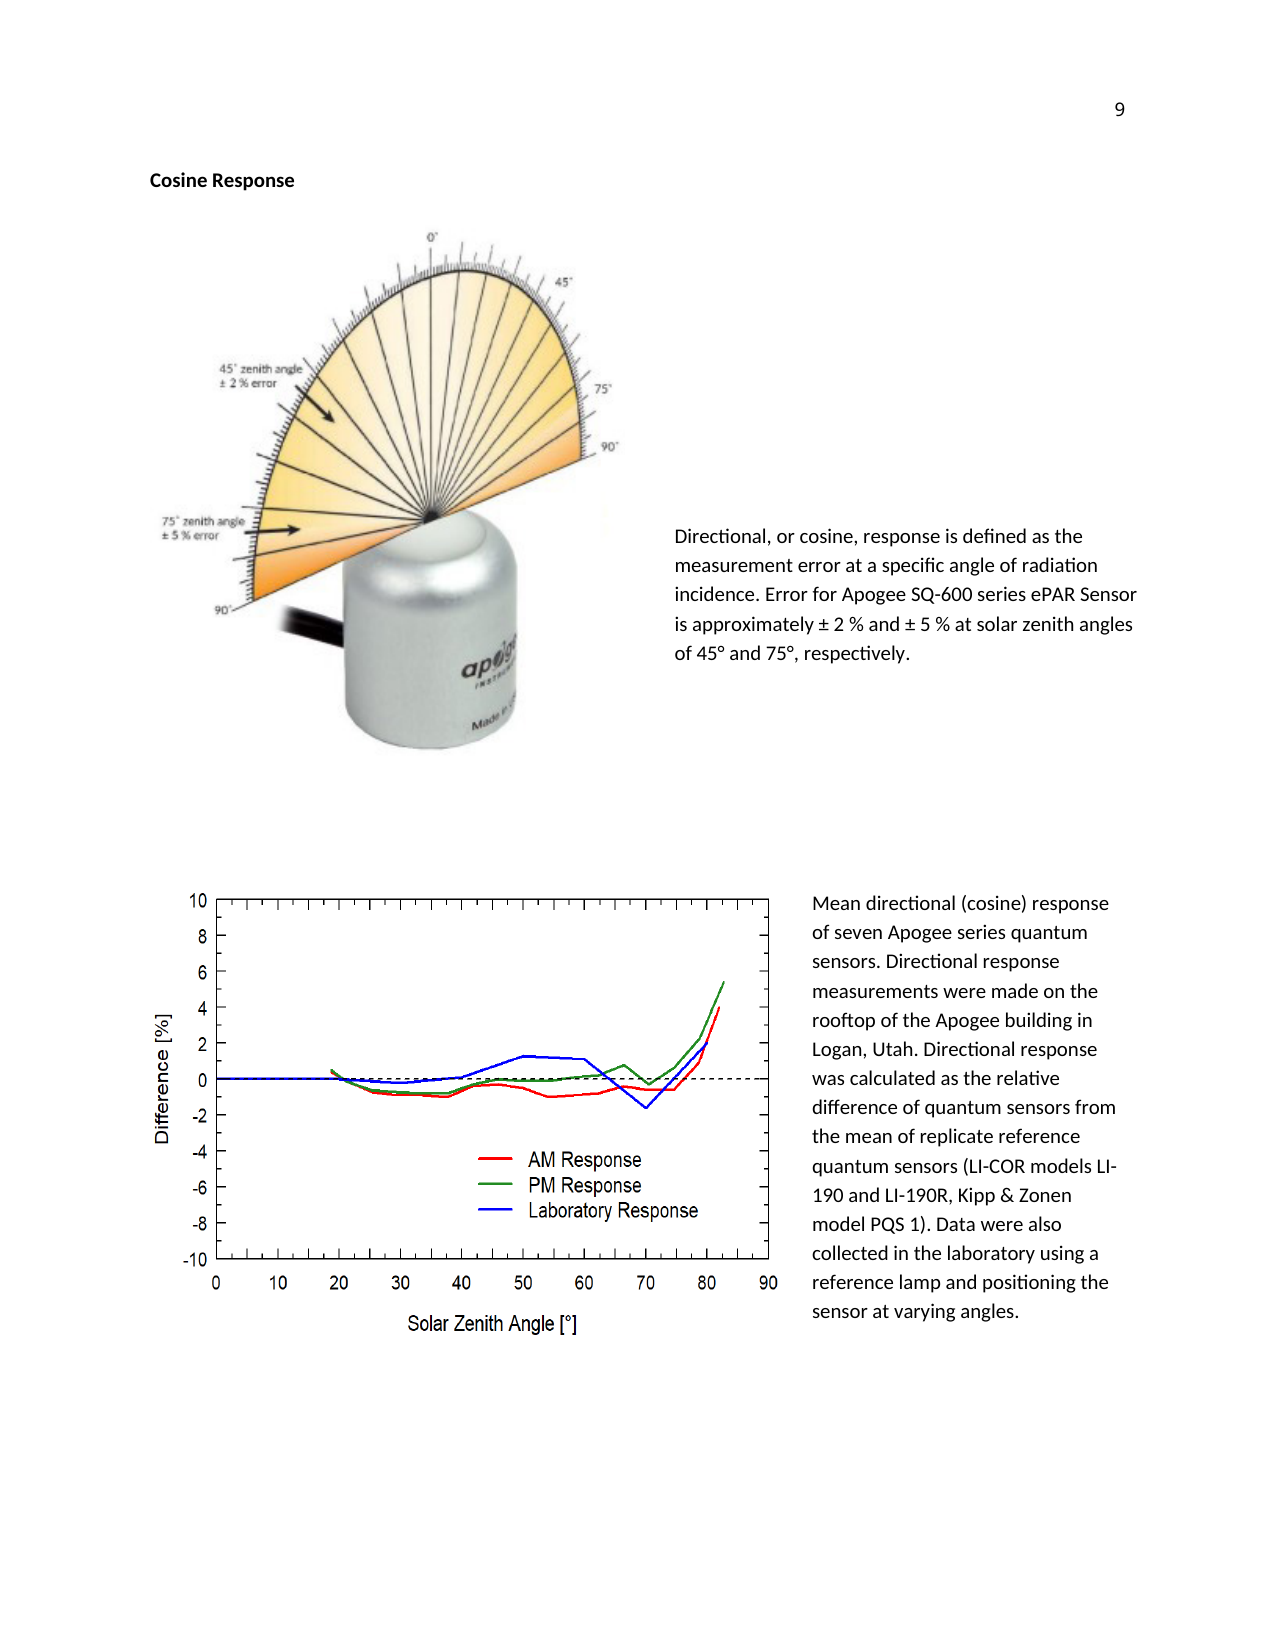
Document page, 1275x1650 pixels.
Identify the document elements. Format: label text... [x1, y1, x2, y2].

text Cosine Response [150, 168, 1125, 193]
picture [150, 217, 625, 760]
picture [150, 884, 786, 1340]
